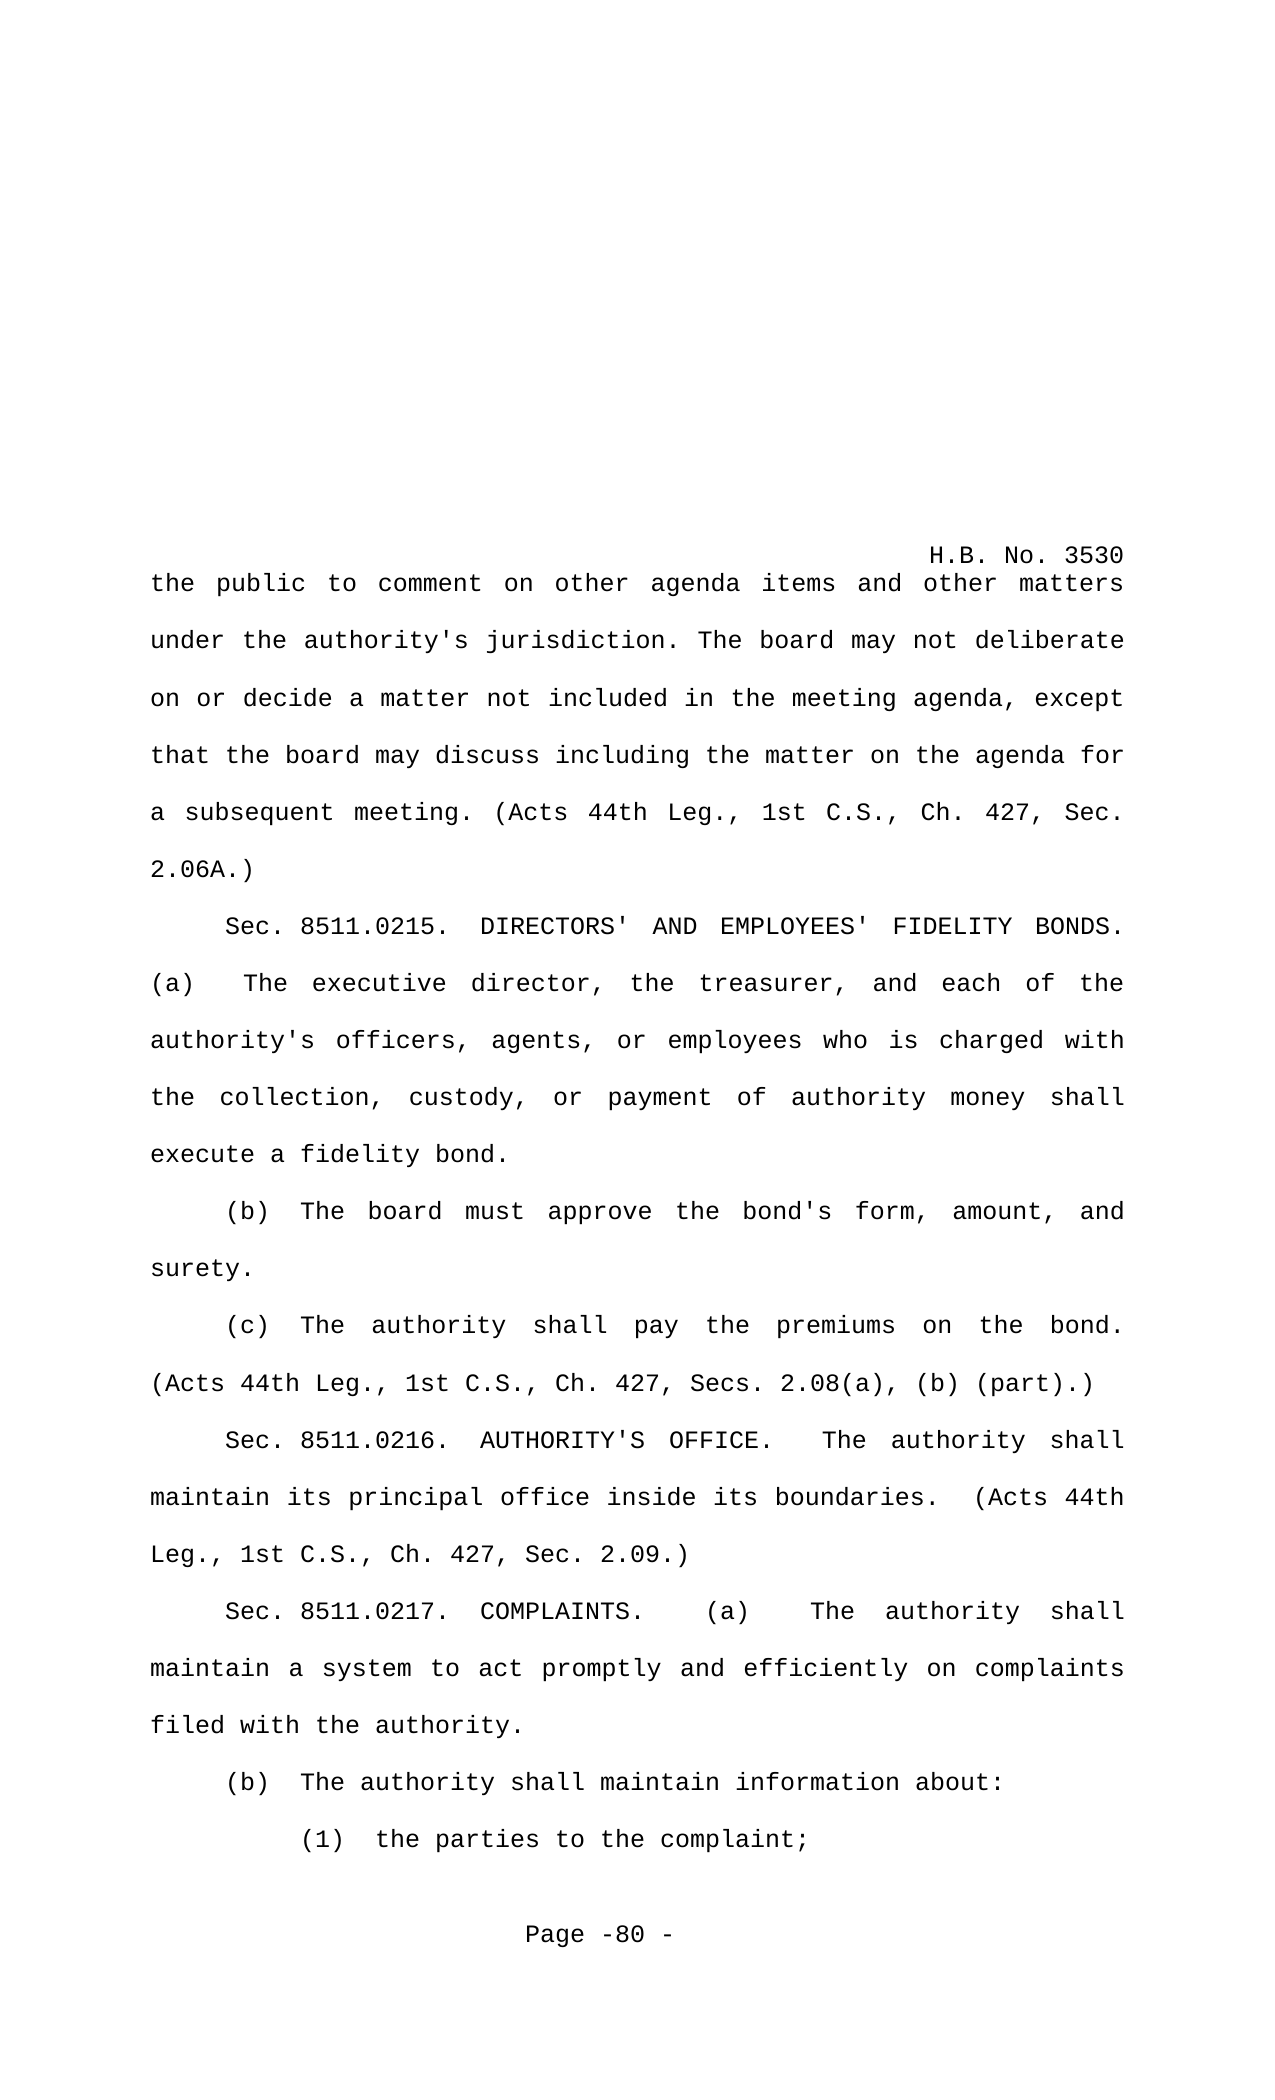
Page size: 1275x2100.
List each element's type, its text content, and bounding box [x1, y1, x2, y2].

text (1) the parties to the complaint; [150, 1827, 1125, 1855]
text (b) The authority shall maintain information about: [150, 1769, 1125, 1798]
text Sec. 8511.0217. COMPLAINTS. (a) The authority shall maintain a system to act promptly and efficiently on complaints filed with the authority. [150, 1598, 1125, 1741]
text (c) The authority shall pay the premiums on the bond. (Acts 44th Leg., 1st C.S., Ch. 427, Secs. 2.08(a), (b) (part).) [150, 1313, 1125, 1398]
text Sec. 8511.0215. DIRECTORS' AND EMPLOYEES' FIDELITY BONDS. (a) The executive director, the treasurer, and each of the authority's officers, agents, or employees who is charged with the collection, custody, or payment of authority money shall execute a fidelity bond. [150, 913, 1125, 1170]
text Sec. 8511.0216. AUTHORITY'S OFFICE. The authority shall maintain its principal office inside its boundaries. (Acts 44th Leg., 1st C.S., Ch. 427, Sec. 2.09.) [150, 1427, 1125, 1570]
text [150, 571, 1125, 885]
text (b) The board must approve the bond's form, amount, and surety. [150, 1199, 1125, 1284]
